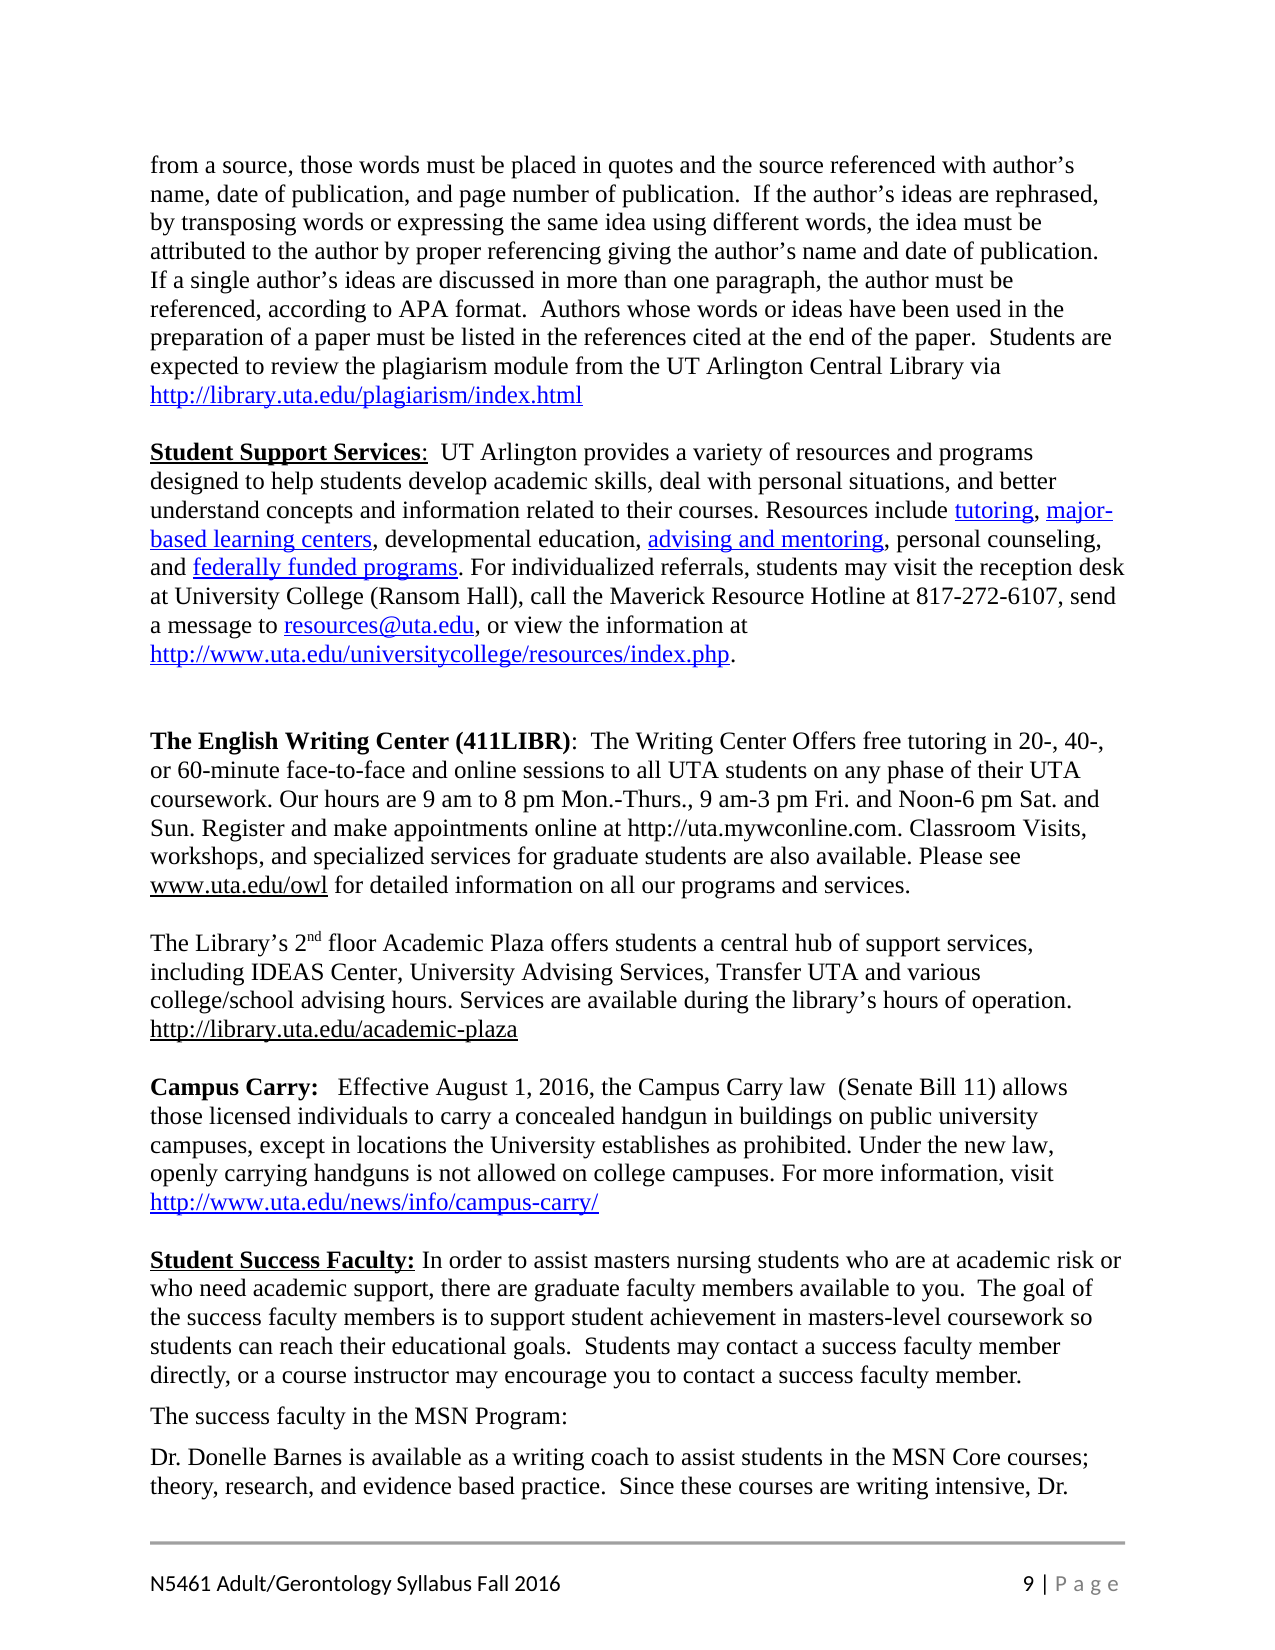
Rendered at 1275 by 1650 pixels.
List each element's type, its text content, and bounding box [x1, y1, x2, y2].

text Campus Carry: Effective August 1, 2016, the Campus Carry law (Senate Bill 11) allows those licensed individuals to carry a concealed handgun in buildings on public university campuses, except in locations the University establishes as prohibited. Under the new law, openly carrying handguns is not allowed on college campuses. For more information, visit http://www.uta.edu/news/info/campus-carry/ [150, 1072, 1125, 1216]
text Student Success Faculty: In order to assist masters nursing students who are at academic risk or who need academic support, there are graduate faculty members available to you. The goal of the success faculty members is to support student achievement in masters-level coursework so students can reach their educational goals. Students may contact a success faculty member directly, or a course instructor may encourage you to contact a success faculty member. [150, 1245, 1125, 1388]
text The success faculty in the MSN Program: [150, 1401, 1125, 1430]
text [150, 150, 1125, 409]
text The English Writing Center (411LIBR): The Writing Center Offers free tutoring in 20-, 40-, or 60-minute face-to-face and online sessions to all UTA students on any phase of their UTA coursework. Our hours are 9 am to 8 pm Mon.-Thurs., 9 am-3 pm Fri. and Noon-6 pm Sat. and Sun. Register and make appointments online at http://uta.mywconline.com. Classroom Visits, workshops, and specialized services for graduate students are also available. Please see www.uta.edu/owl for detailed information on all our programs and services. [150, 726, 1125, 899]
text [150, 1442, 1125, 1500]
text The Library’s 2nd floor Academic Plaza offers students a central hub of support services, including IDEAS Center, University Advising Services, Transfer UTA and various college/school advising hours. Services are available during the library’s hours of operation. http://library.uta.edu/academic-plaza [150, 928, 1125, 1043]
text Student Support Services: UT Arlington provides a variety of resources and programs designed to help students develop academic skills, deal with personal situations, and better understand concepts and information related to their courses. Resources include tutoring, major-based learning centers, developmental education, advising and mentoring, personal counseling, and federally funded programs. For individualized referrals, students may visit the reception desk at University College (Ransom Hall), call the Maverick Resource Hotline at 817-272-6107, send a message to resources@uta.edu, or view the information at http://www.uta.edu/universitycollege/resources/index.php. [150, 437, 1125, 667]
